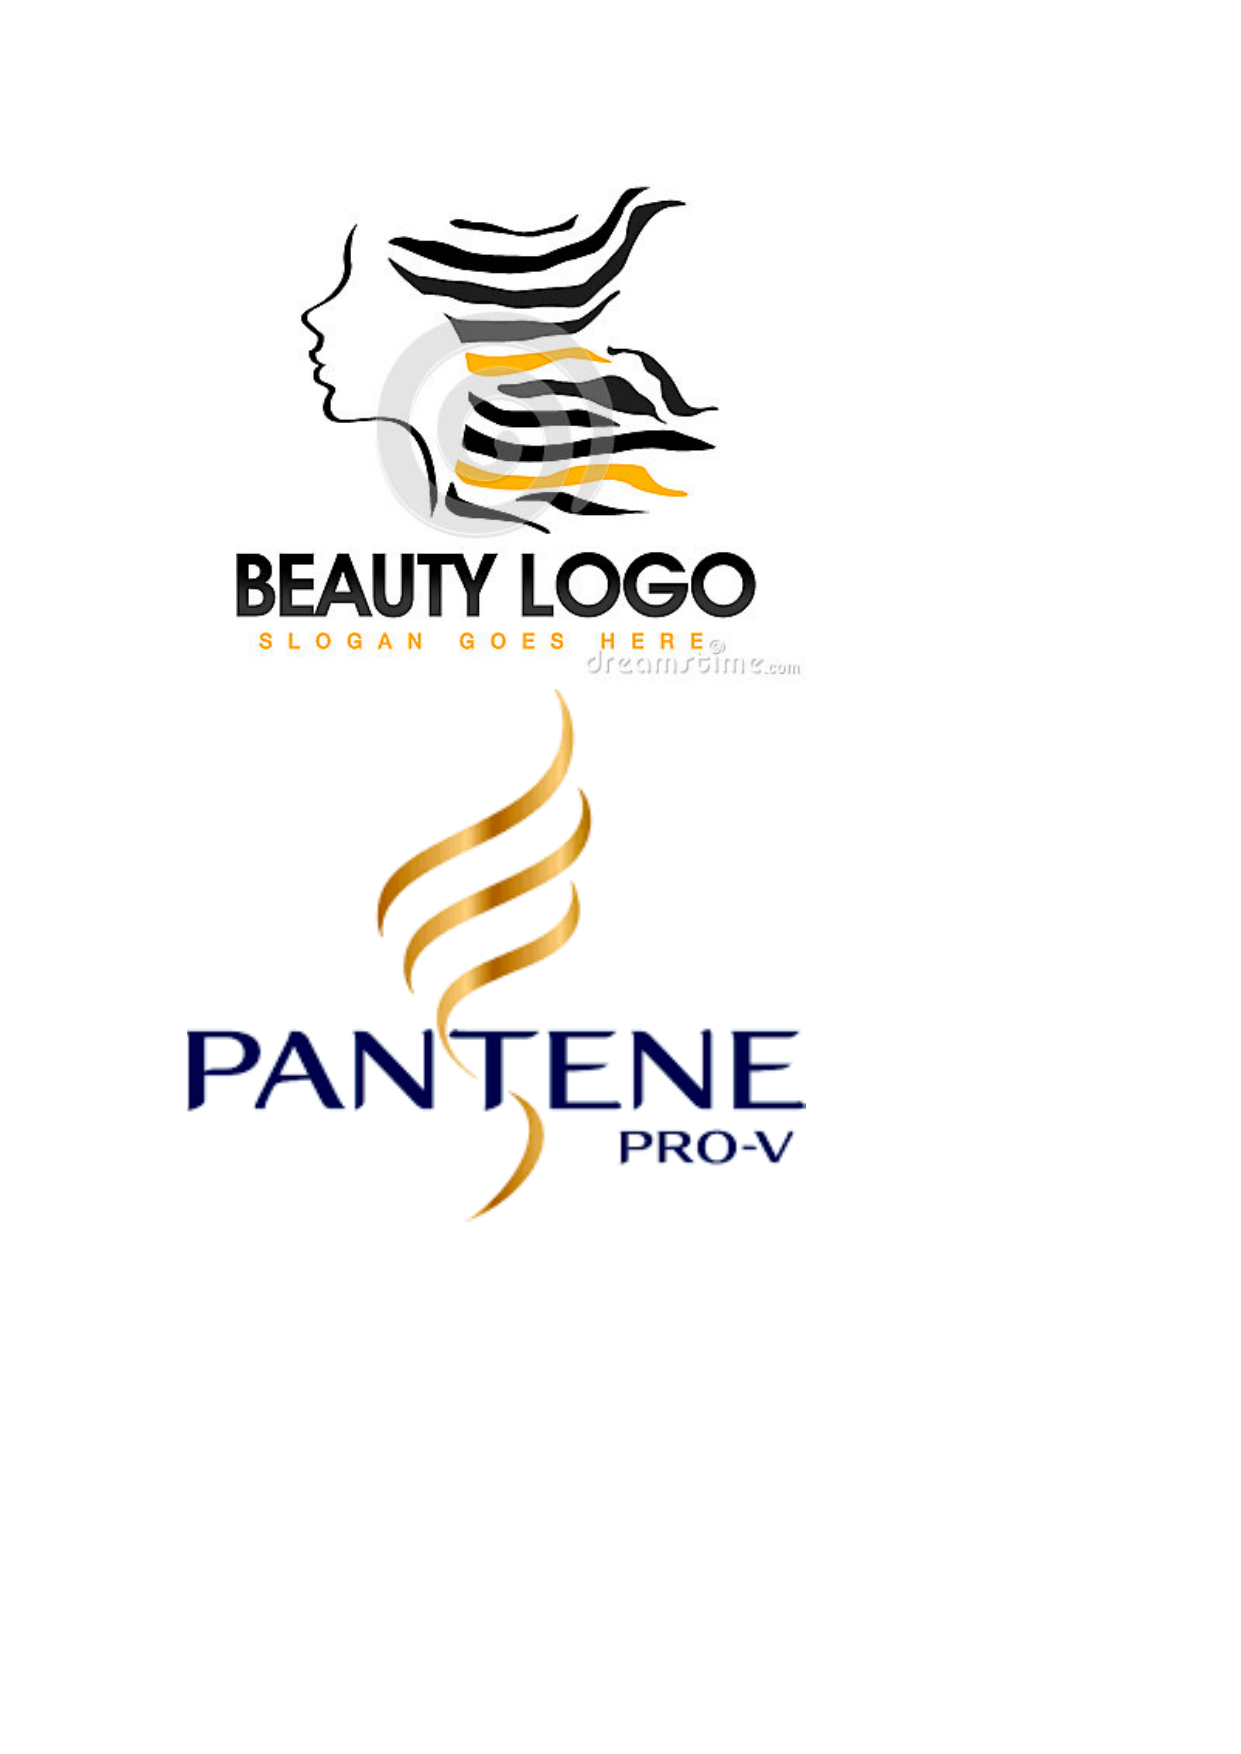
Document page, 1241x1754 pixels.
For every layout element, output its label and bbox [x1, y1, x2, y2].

picture [187, 689, 806, 1222]
picture [187, 164, 806, 682]
